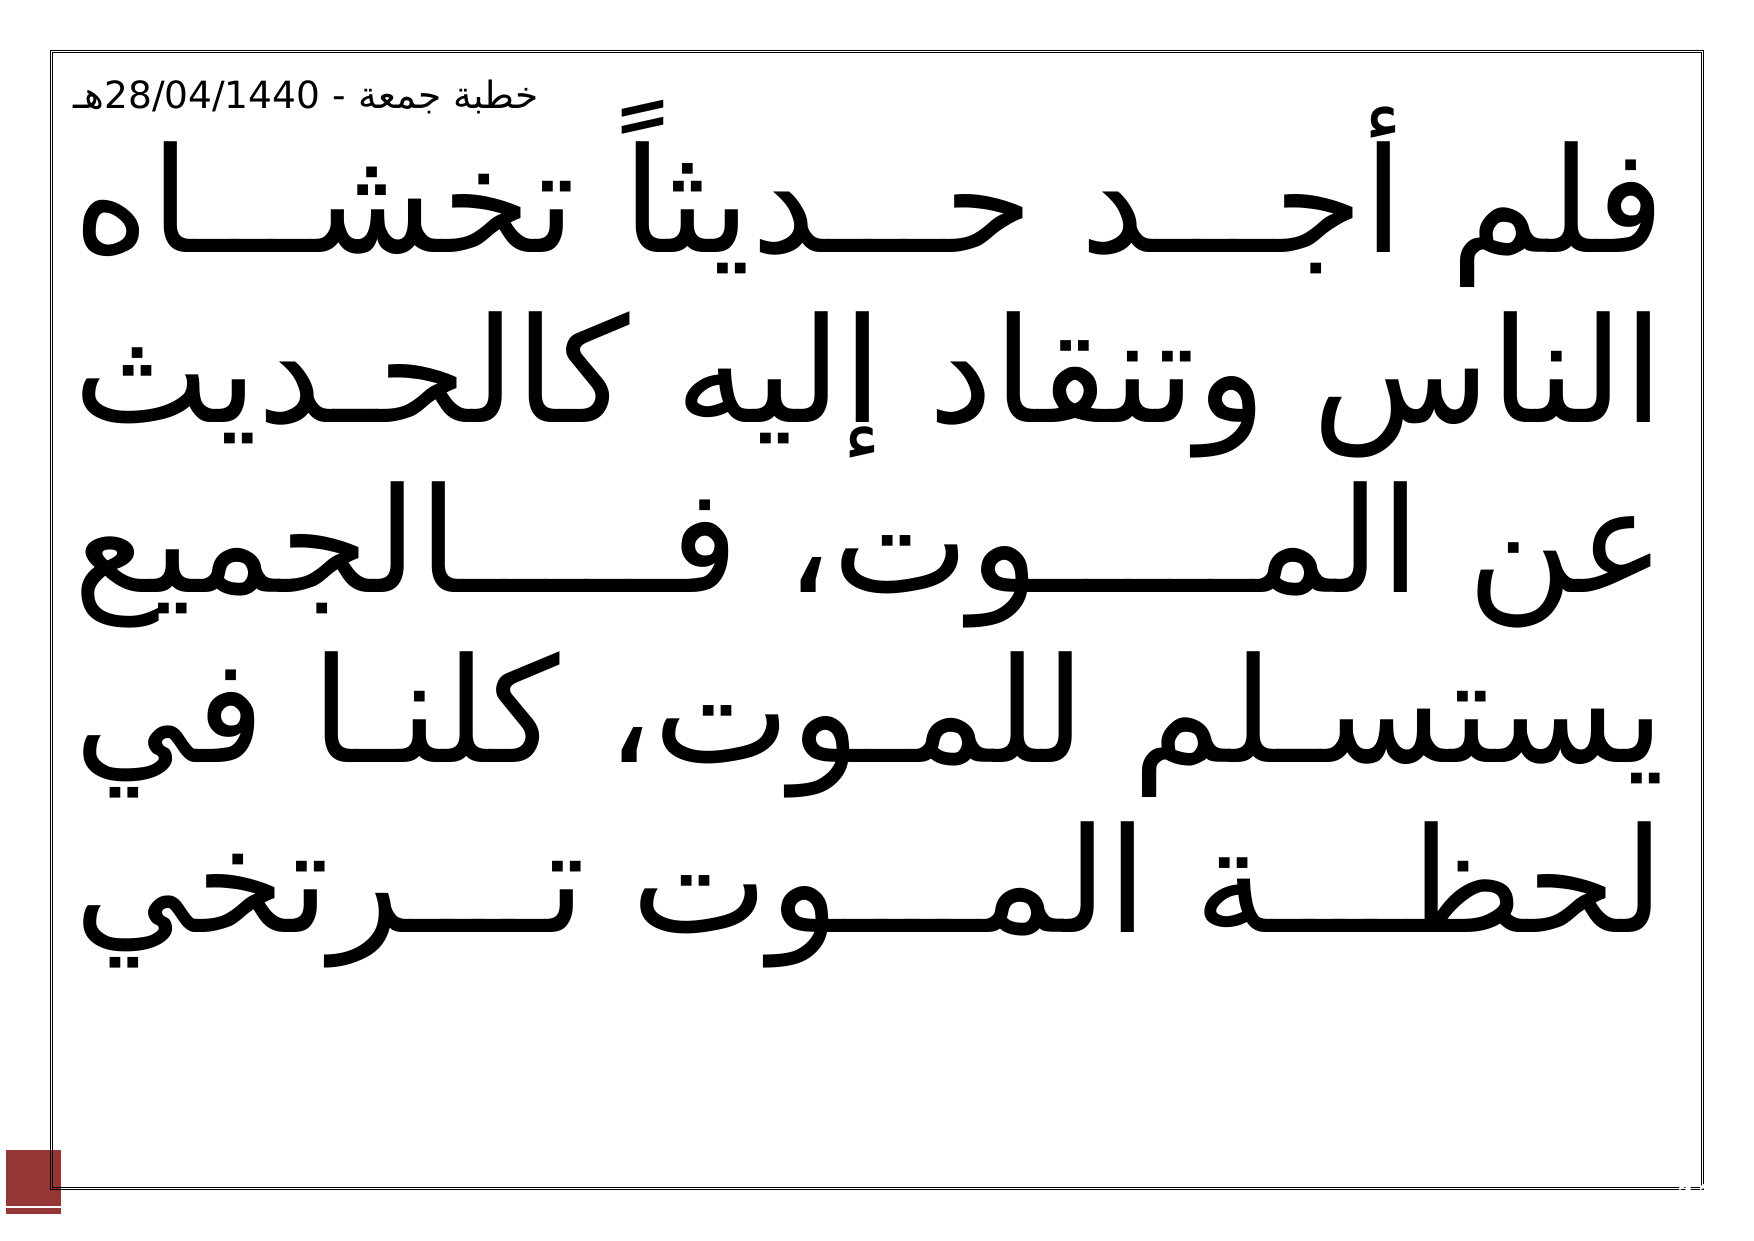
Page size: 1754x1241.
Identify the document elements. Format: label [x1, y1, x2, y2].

text [74, 117, 1665, 966]
